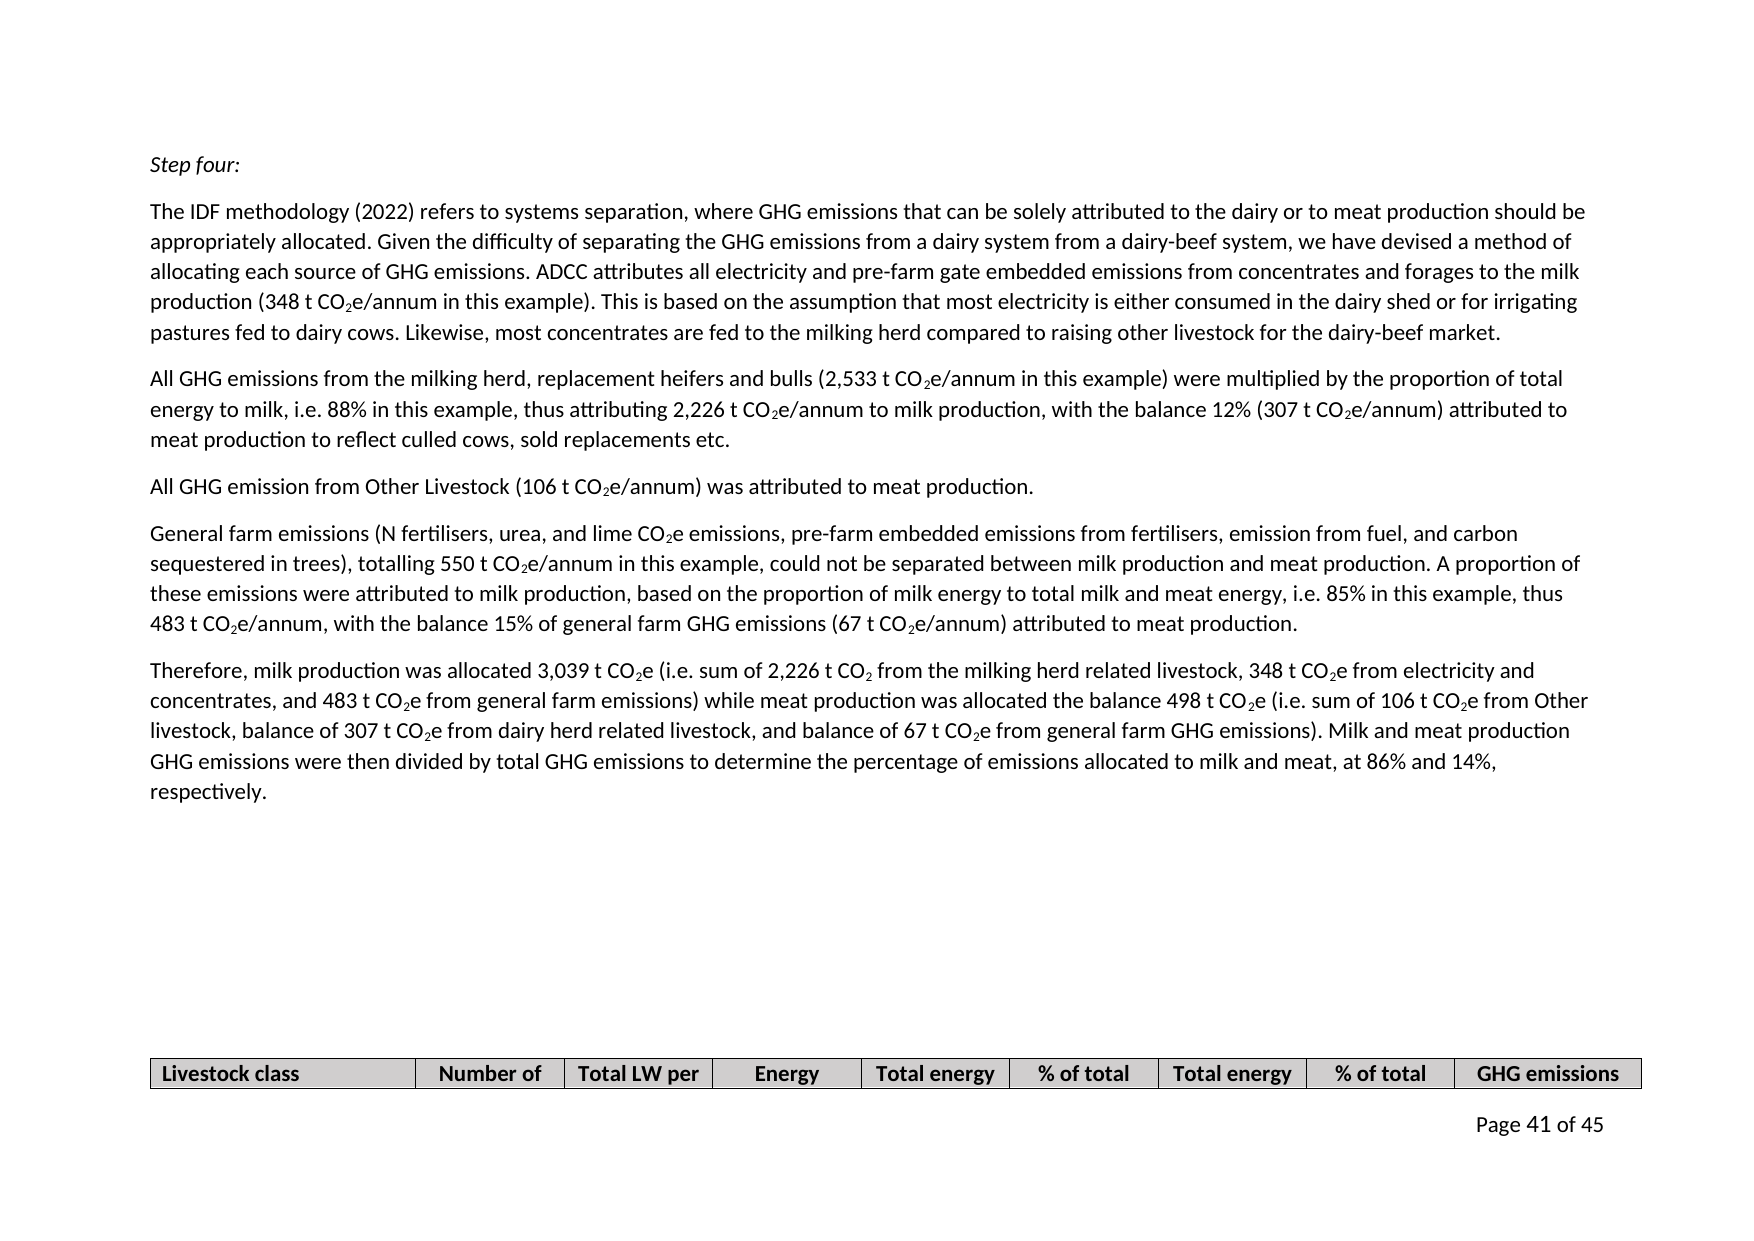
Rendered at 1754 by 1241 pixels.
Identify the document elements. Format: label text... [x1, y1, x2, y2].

text Step four: [150, 150, 1604, 178]
text The IDF methodology (2022) refers to systems separation, where GHG emissions that can be solely attributed to the dairy or to meat production should be appropriately allocated. Given the difficulty of separating the GHG emissions from a dairy system from a dairy-beef system, we have devised a method of allocating each source of GHG emissions. ADCC attributes all electricity and pre-farm gate embedded emissions from concentrates and forages to the milk production (348 t CO2e/annum in this example). This is based on the assumption that most electricity is either consumed in the dairy shed or for irrigating pastures fed to dairy cows. Likewise, most concentrates are fed to the milking herd compared to raising other livestock for the dairy-beef market. [150, 197, 1604, 346]
text All GHG emissions from the milking herd, replacement heifers and bulls (2,533 t CO2e/annum in this example) were multiplied by the proportion of total energy to milk, i.e. 88% in this example, thus attributing 2,226 t CO2e/annum to milk production, with the balance 12% (307 t CO2e/annum) attributed to meat production to reflect culled cows, sold replacements etc. [150, 364, 1604, 453]
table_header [1159, 1059, 1306, 1087]
text All GHG emission from Other Livestock (106 t CO2e/annum) was attributed to meat production. [150, 472, 1604, 500]
table_header Livestock class [151, 1059, 415, 1087]
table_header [1010, 1059, 1158, 1087]
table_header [862, 1059, 1009, 1087]
text General farm emissions (N fertilisers, urea, and lime CO2e emissions, pre-farm embedded emissions from fertilisers, emission from fuel, and carbon sequestered in trees), totalling 550 t CO2e/annum in this example, could not be separated between milk production and meat production. A proportion of these emissions were attributed to milk production, based on the proportion of milk energy to total milk and meat energy, i.e. 85% in this example, thus 483 t CO2e/annum, with the balance 15% of general farm GHG emissions (67 t CO2e/annum) attributed to meat production. [150, 519, 1604, 637]
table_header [416, 1059, 564, 1087]
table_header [713, 1059, 861, 1087]
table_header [565, 1059, 712, 1087]
text Therefore, milk production was allocated 3,039 t CO2e (i.e. sum of 2,226 t CO2 from the milking herd related livestock, 348 t CO2e from electricity and concentrates, and 483 t CO2e from general farm emissions) while meat production was allocated the balance 498 t CO2e (i.e. sum of 106 t CO2e from Other livestock, balance of 307 t CO2e from dairy herd related livestock, and balance of 67 t CO2e from general farm GHG emissions). Milk and meat production GHG emissions were then divided by total GHG emissions to determine the percentage of emissions allocated to milk and meat, at 86% and 14%, respectively. [150, 656, 1604, 805]
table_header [1455, 1059, 1641, 1087]
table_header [1307, 1059, 1454, 1087]
